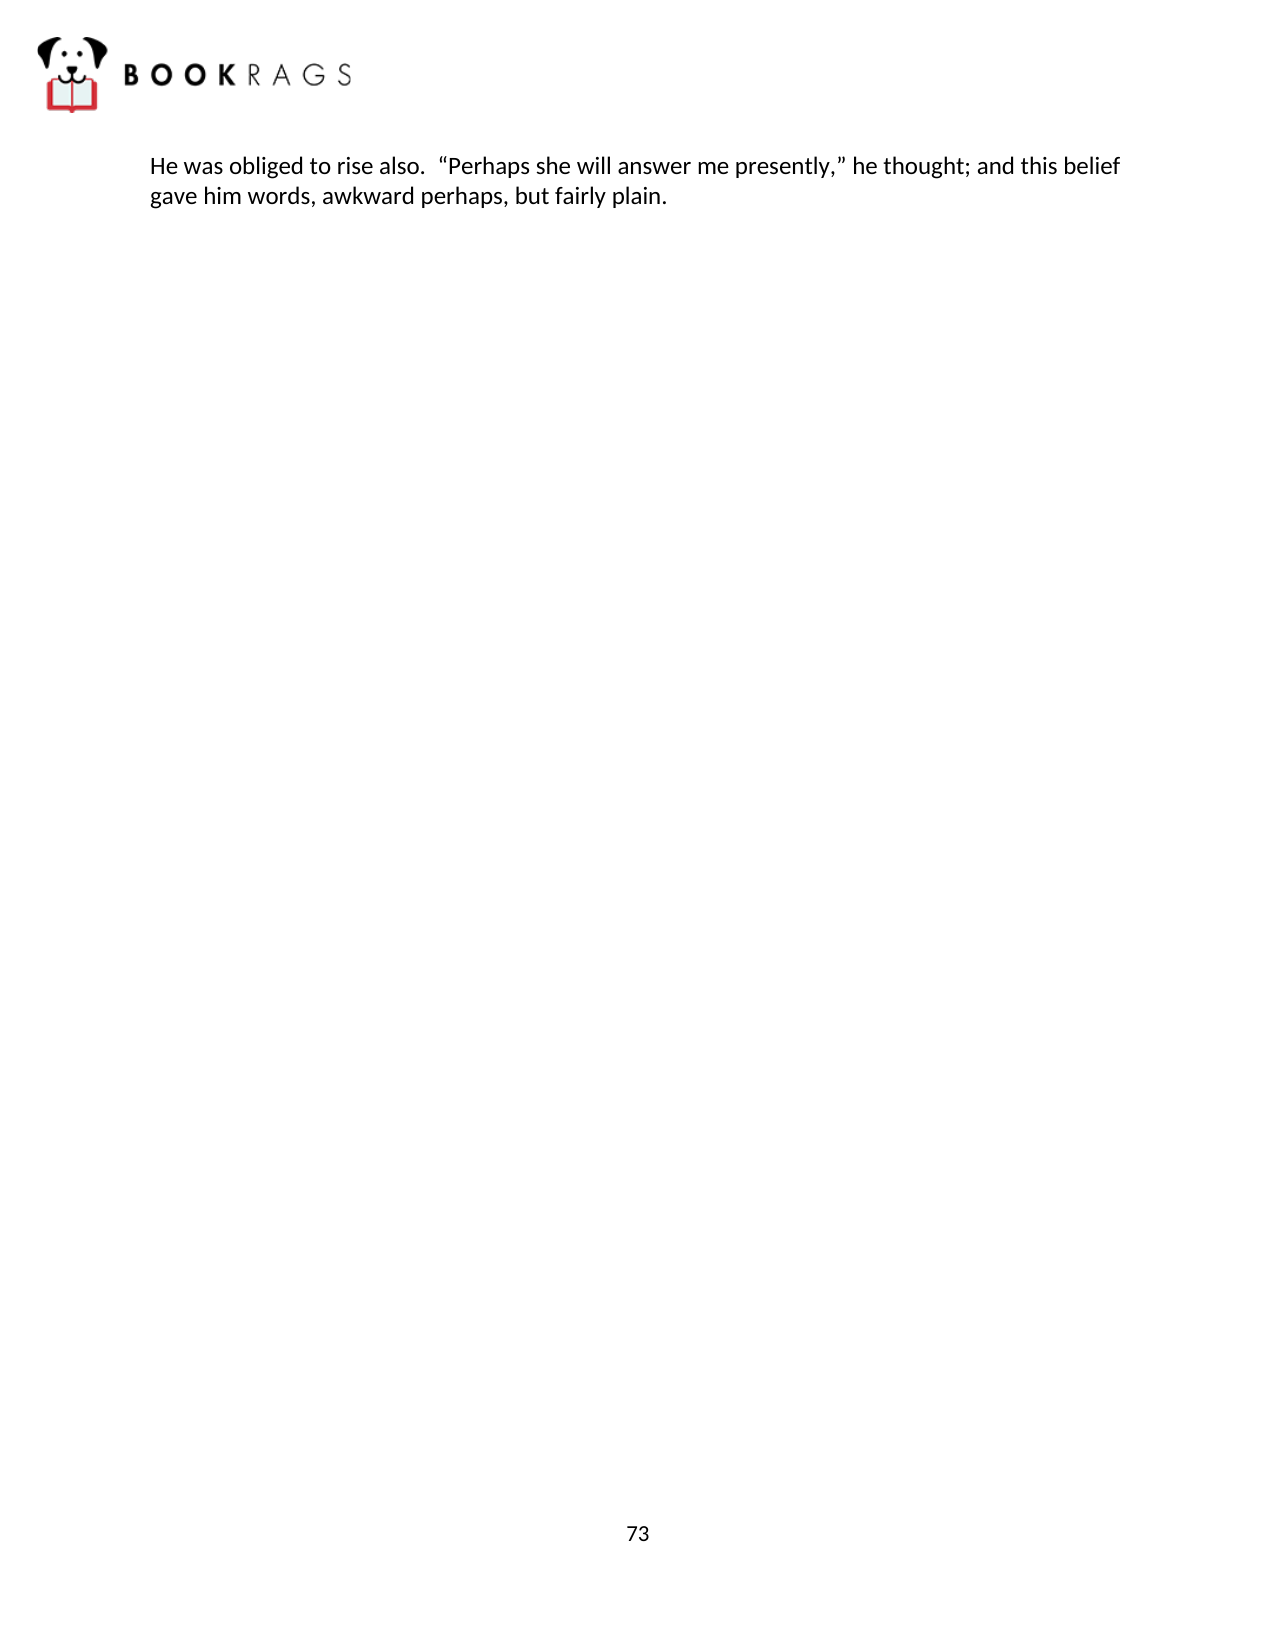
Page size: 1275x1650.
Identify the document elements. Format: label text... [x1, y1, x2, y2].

picture [37, 37, 351, 113]
text He was obliged to rise also. “Perhaps she will answer me presently,” he thought; and this belief gave him words, awkward perhaps, but fairly plain. [150, 150, 1125, 211]
